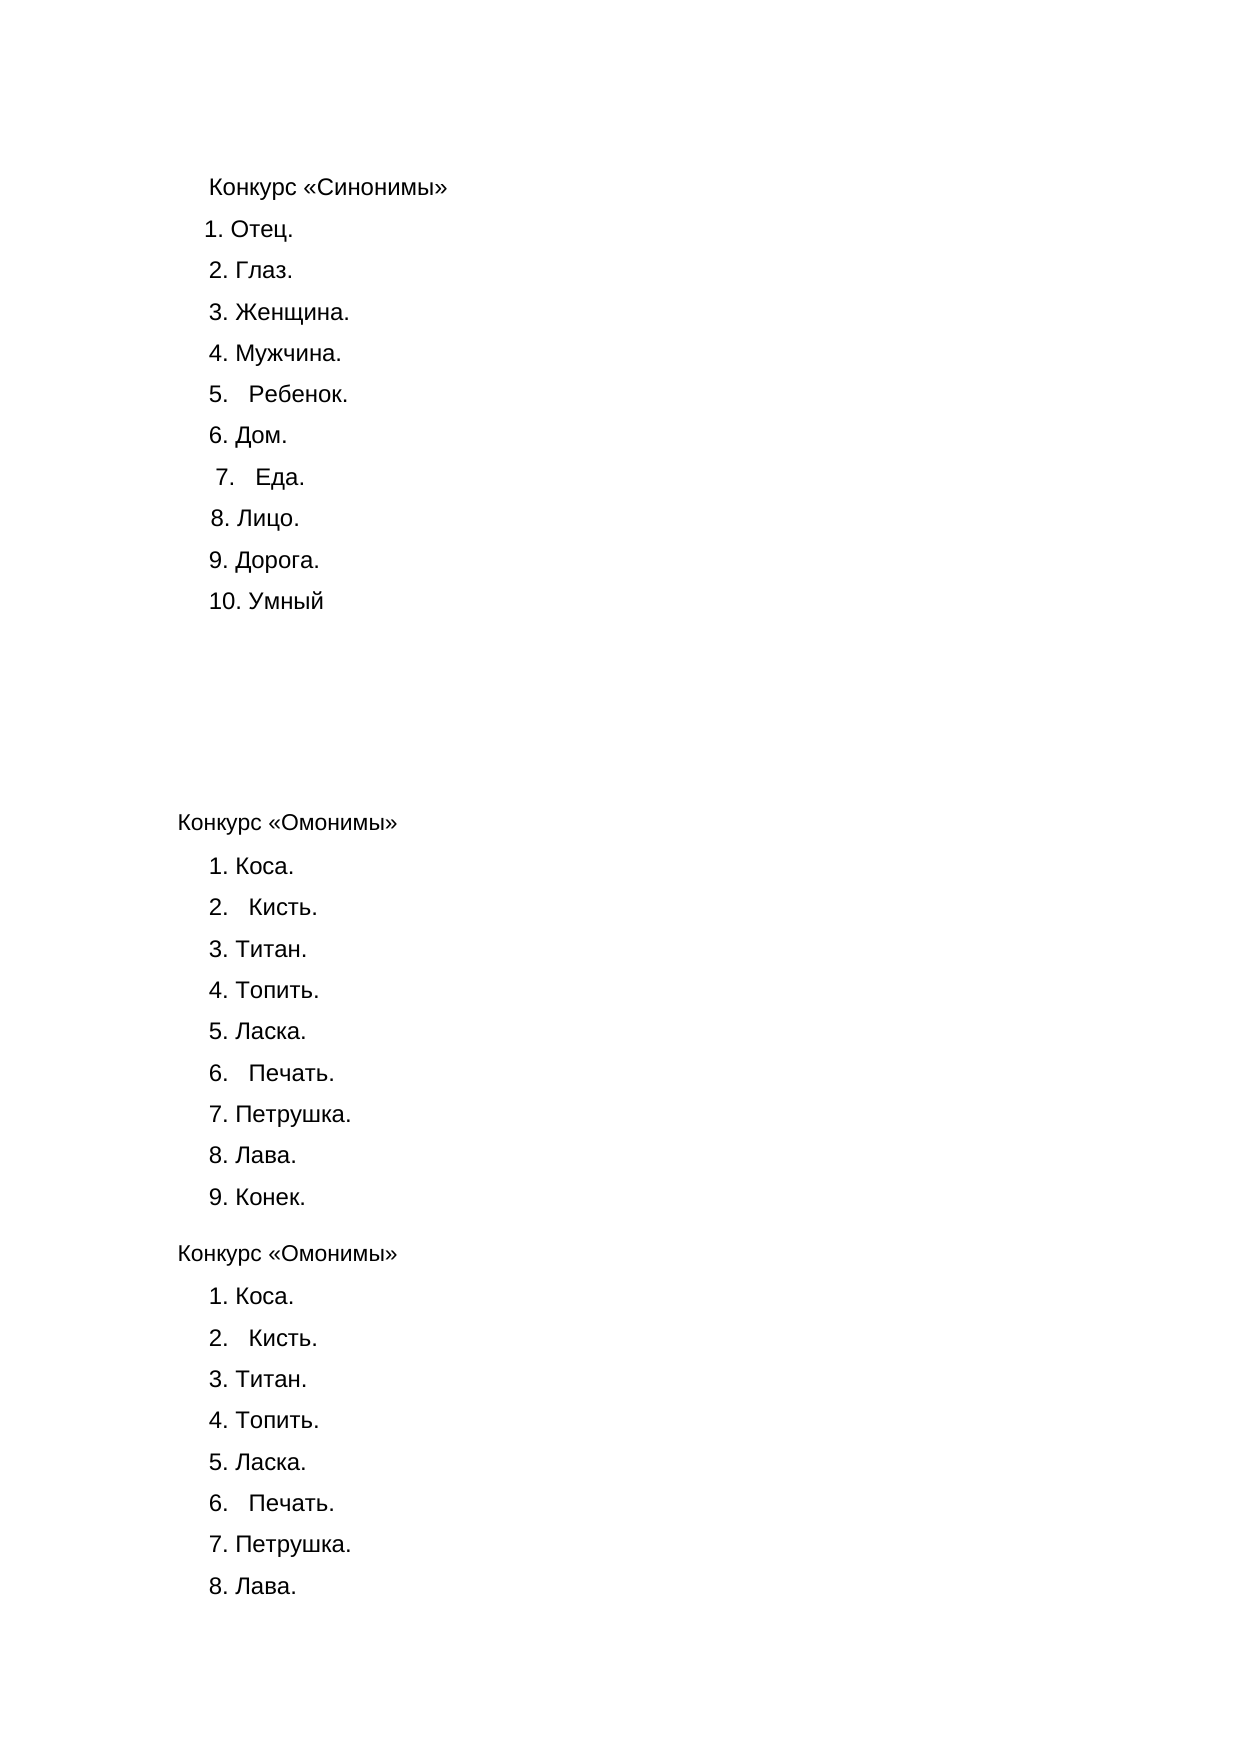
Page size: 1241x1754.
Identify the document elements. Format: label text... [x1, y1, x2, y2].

subtitle Конкурс «Омонимы» [177, 1240, 1152, 1266]
text 5. Ласка. [177, 1448, 1152, 1475]
text 6. Печать. [177, 1059, 1152, 1086]
text 1. Коса. [177, 852, 1152, 879]
text 7. Петрушка. [177, 1530, 1152, 1558]
text 5. Ласка. [177, 1017, 1152, 1045]
text 1. Отец. [177, 215, 1152, 242]
text 2. Глаз. [177, 256, 1152, 284]
text 2. Кисть. [177, 893, 1152, 921]
text 8. Лава. [177, 1141, 1152, 1169]
text 4. Топить. [177, 976, 1152, 1003]
subtitle Конкурс «Омонимы» [177, 809, 1152, 836]
text 2. Кисть. [177, 1324, 1152, 1351]
text 7. Петрушка. [177, 1100, 1152, 1128]
text 9. Дорога. [177, 546, 1152, 573]
text 3. Титан. [177, 1365, 1152, 1393]
text 3. Титан. [177, 934, 1152, 962]
text 8. Лава. [177, 1572, 1152, 1599]
text 10. Умный [177, 587, 1152, 614]
text 6. Дом. [177, 421, 1152, 449]
text 4. Топить. [177, 1406, 1152, 1434]
text 5. Ребенок. [177, 380, 1152, 408]
text 7. Еда. [177, 463, 1152, 490]
text 8. Лицо. [177, 504, 1152, 532]
text Конкурс «Синонимы» [177, 173, 1152, 201]
text 4. Мужчина. [177, 339, 1152, 366]
text 9. Конек. [177, 1183, 1152, 1210]
text 6. Печать. [177, 1489, 1152, 1517]
text 3. Женщина. [177, 297, 1152, 325]
text 1. Коса. [177, 1282, 1152, 1310]
